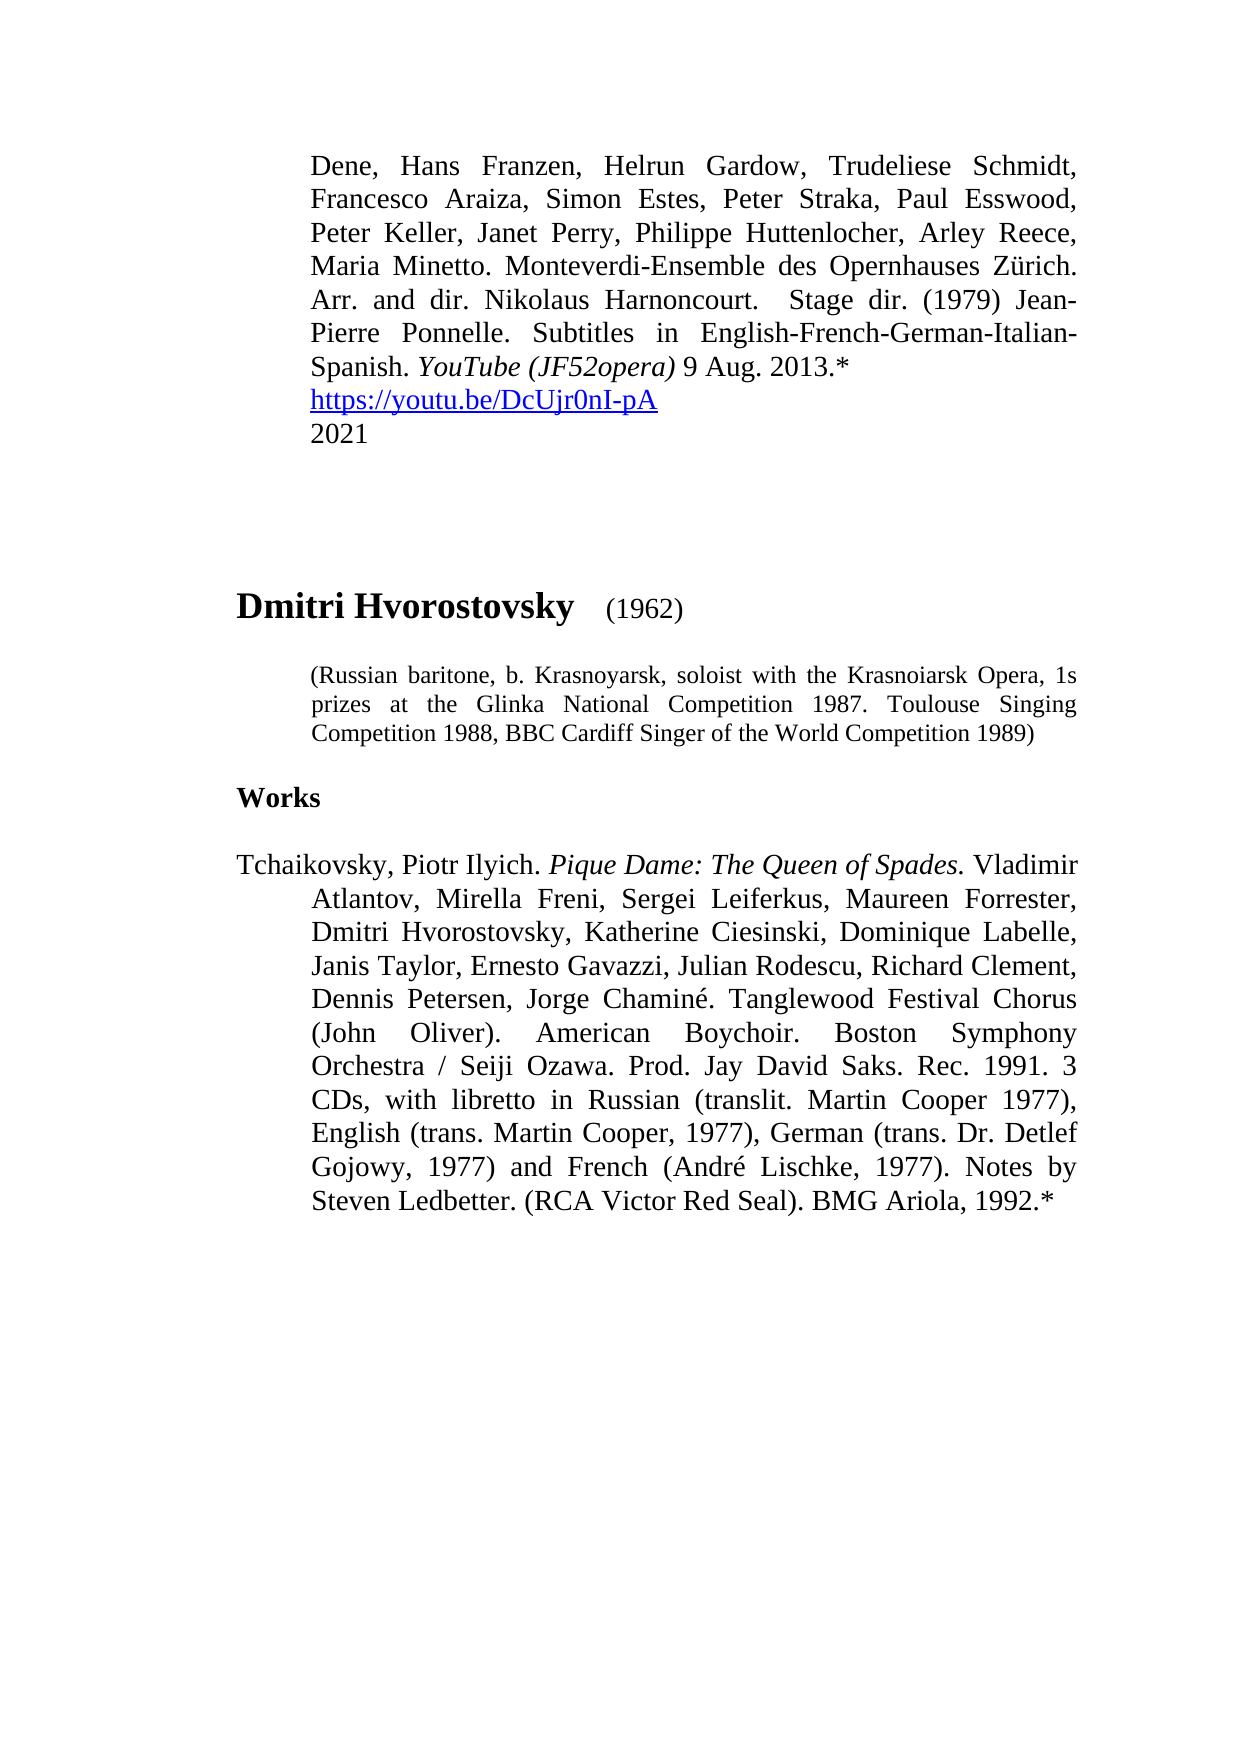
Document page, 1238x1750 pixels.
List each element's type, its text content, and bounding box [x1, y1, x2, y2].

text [236, 148, 1078, 382]
text https://youtu.be/DcUjr0nI-pA [236, 382, 1078, 416]
text (Russian baritone, b. Krasnoyarsk, soloist with the Krasnoiarsk Opera, 1s prizes at the Glinka National Competition 1987. Toulouse Singing Competition 1988, BBC Cardiff Singer of the World Competition 1989) [310, 660, 1078, 747]
text 2021 [236, 416, 1078, 449]
text Works [236, 780, 1078, 814]
text Dmitri Hvorostovsky (1962) [236, 584, 1078, 627]
text Tchaikovsky, Piotr Ilyich. Pique Dame: The Queen of Spades. Vladimir Atlantov, Mirella Freni, Sergei Leiferkus, Maureen Forrester, Dmitri Hvorostovsky, Katherine Ciesinski, Dominique Labelle, Janis Taylor, Ernesto Gavazzi, Julian Rodescu, Richard Clement, Dennis Petersen, Jorge Chaminé. Tanglewood Festival Chorus (John Oliver). American Boychoir. Boston Symphony Orchestra / Seiji Ozawa. Prod. Jay David Saks. Rec. 1991. 3 CDs, with libretto in Russian (translit. Martin Cooper 1977), English (trans. Martin Cooper, 1977), German (trans. Dr. Detlef Gojowy, 1977) and French (André Lischke, 1977). Notes by Steven Ledbetter. (RCA Victor Red Seal). BMG Ariola, 1992.* [236, 847, 1078, 1216]
